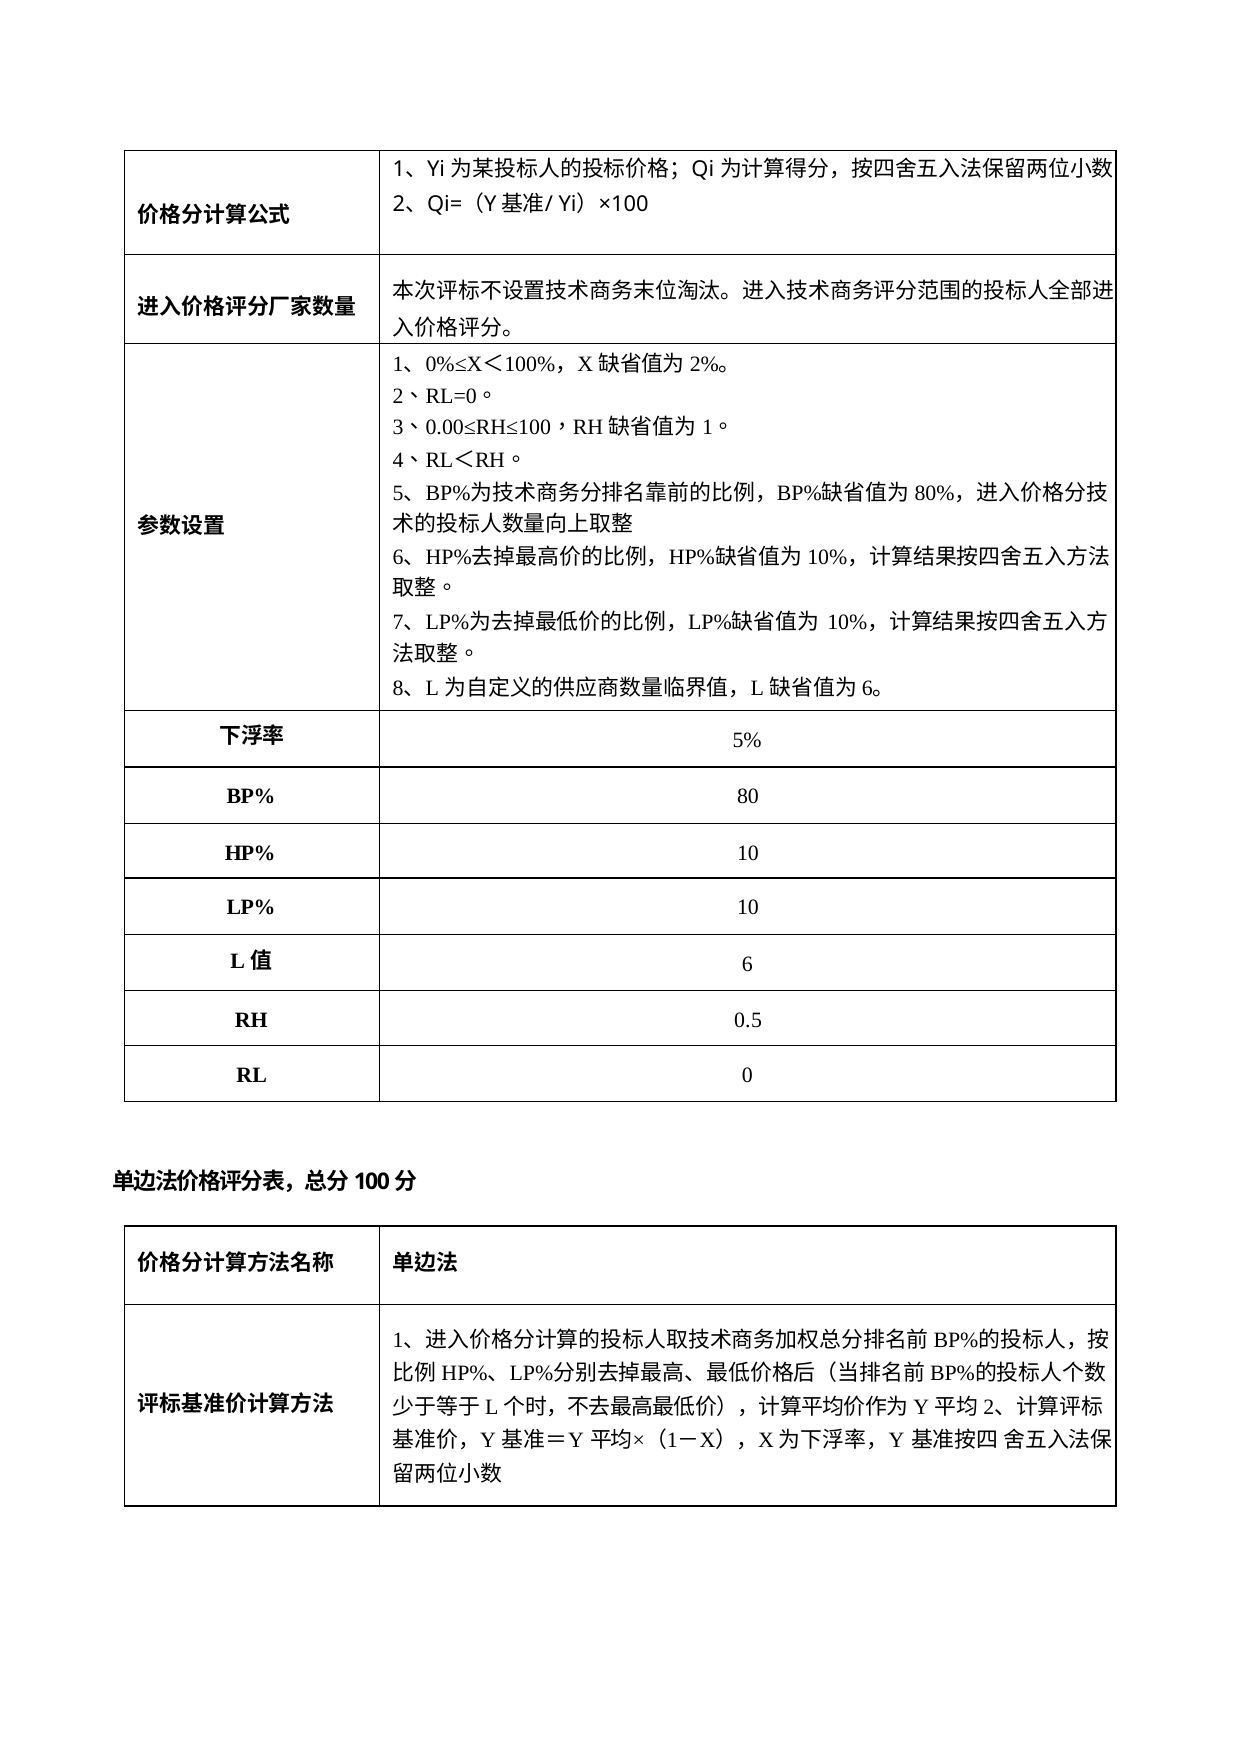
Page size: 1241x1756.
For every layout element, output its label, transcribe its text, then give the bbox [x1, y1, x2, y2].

table_cell 评标基准价计算方法 [125, 1305, 379, 1505]
table_cell 0 [380, 1046, 1115, 1101]
table_cell 6 [380, 935, 1115, 990]
table_header 价格分计算方法名称 [125, 1227, 379, 1303]
table_cell 术的投标人数量向上取整 [380, 510, 1115, 542]
table_cell 进入价格评分厂家数量 [125, 255, 379, 342]
text 单边法价格评分表，总分100分 [112, 1163, 1130, 1196]
table_cell LP% [125, 879, 379, 933]
table_cell 2、RL=0。 [380, 380, 1115, 412]
table_header 单边法 [380, 1227, 1115, 1303]
table_cell 8、L 为自定义的供应商数量临界值，L 缺省值为 6。 [380, 672, 1115, 710]
table_cell 本次评标不设置技术商务末位淘汰。进入技术商务评分范围的投标人全部进 入价格评分。 [380, 255, 1115, 342]
table_cell 80 [380, 768, 1115, 822]
table_cell 下浮率 [125, 711, 379, 766]
table_cell 参数设置 [125, 344, 379, 710]
table_cell HP% [125, 824, 379, 877]
table_cell 5% [380, 711, 1115, 766]
table_cell RL [125, 1046, 379, 1101]
table_cell BP% [125, 768, 379, 822]
table_cell 取整。 [380, 574, 1115, 607]
table_cell 6、HP%去掉最高价的比例，HP%缺省值为 10%，计算结果按四舍五入方法 [380, 542, 1115, 574]
table_cell 4、RL＜RH。 [380, 445, 1115, 477]
table_cell 7、LP%为去掉最低价的比例，LP%缺省值为 10%，计算结果按四舍五入方 [380, 607, 1115, 640]
table_cell 1、进入价格分计算的投标人取技术商务加权总分排名前 BP%的投标人，按 比例 HP%、LP%分别去掉最高、最低价格后（当排名前 BP%的投标人个数 少于等于 L 个时，不去最高最低价），计算平均价作为 Y 平均 2、计算评标基准价，Y 基准＝Y 平均×（1－X），X 为下浮率，Y 基准按四 舍五入法保留两位小数 [380, 1305, 1115, 1505]
table_cell 3、0.00≤RH≤100，RH 缺省值为 1。 [380, 412, 1115, 444]
table_cell RH [125, 991, 379, 1044]
table_cell 1、0%≤X＜100%，X 缺省值为 2%。 [380, 344, 1115, 380]
table_cell L 值 [125, 935, 379, 990]
table_cell 10 [380, 879, 1115, 933]
table_cell 0.5 [380, 991, 1115, 1044]
table_cell 10 [380, 824, 1115, 877]
table_header 1、Yi 为某投标人的投标价格；Qi 为计算得分，按四舍五入法保留两位小数 2、Qi=（Y基准/ Yi）×100 [380, 151, 1115, 253]
table_cell 法取整。 [380, 640, 1115, 672]
table_header 价格分计算公式 [125, 151, 379, 253]
table_cell 5、BP%为技术商务分排名靠前的比例，BP%缺省值为 80%，进入价格分技 [380, 478, 1115, 510]
